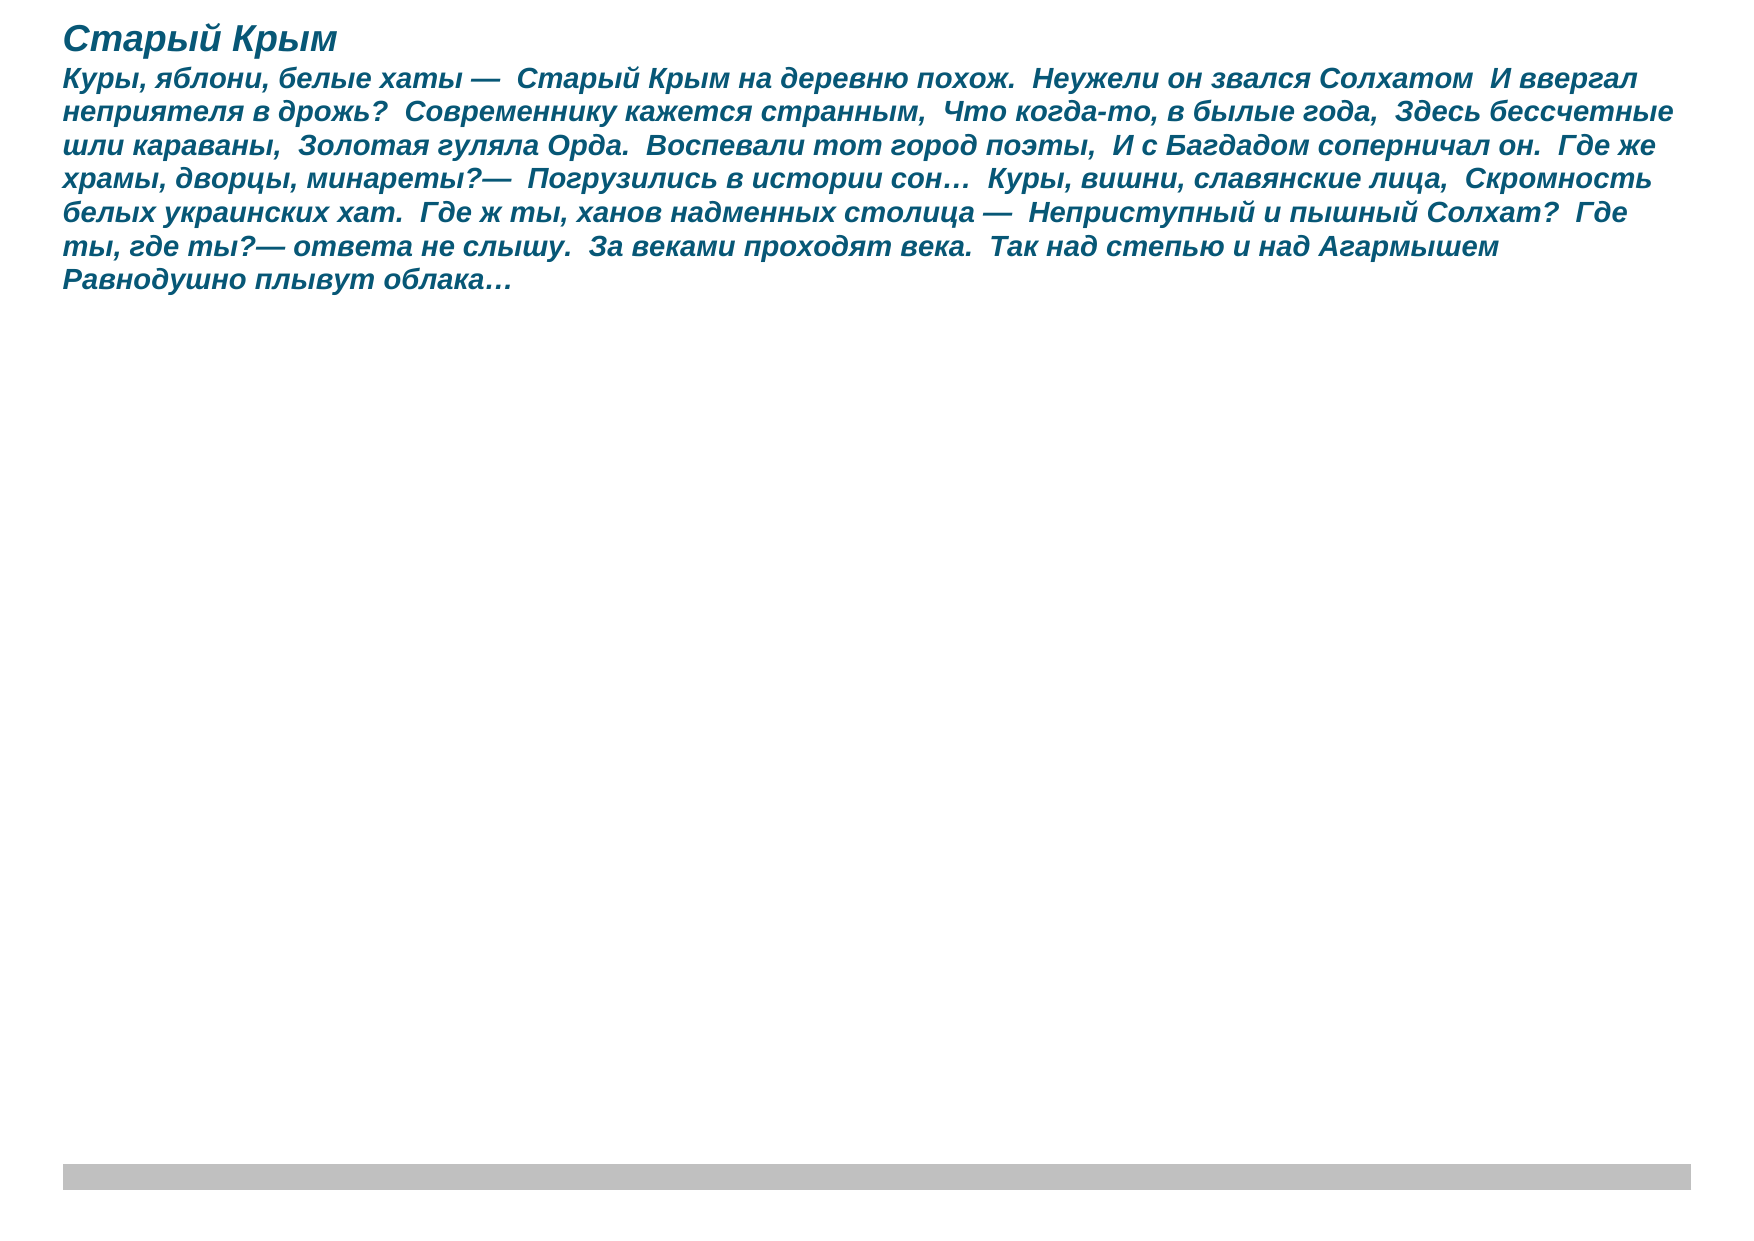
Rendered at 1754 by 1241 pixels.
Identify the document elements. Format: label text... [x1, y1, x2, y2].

text Куры, яблони, белые хаты — [62, 61, 1691, 296]
subtitle Старый Крым [62, 17, 1691, 60]
